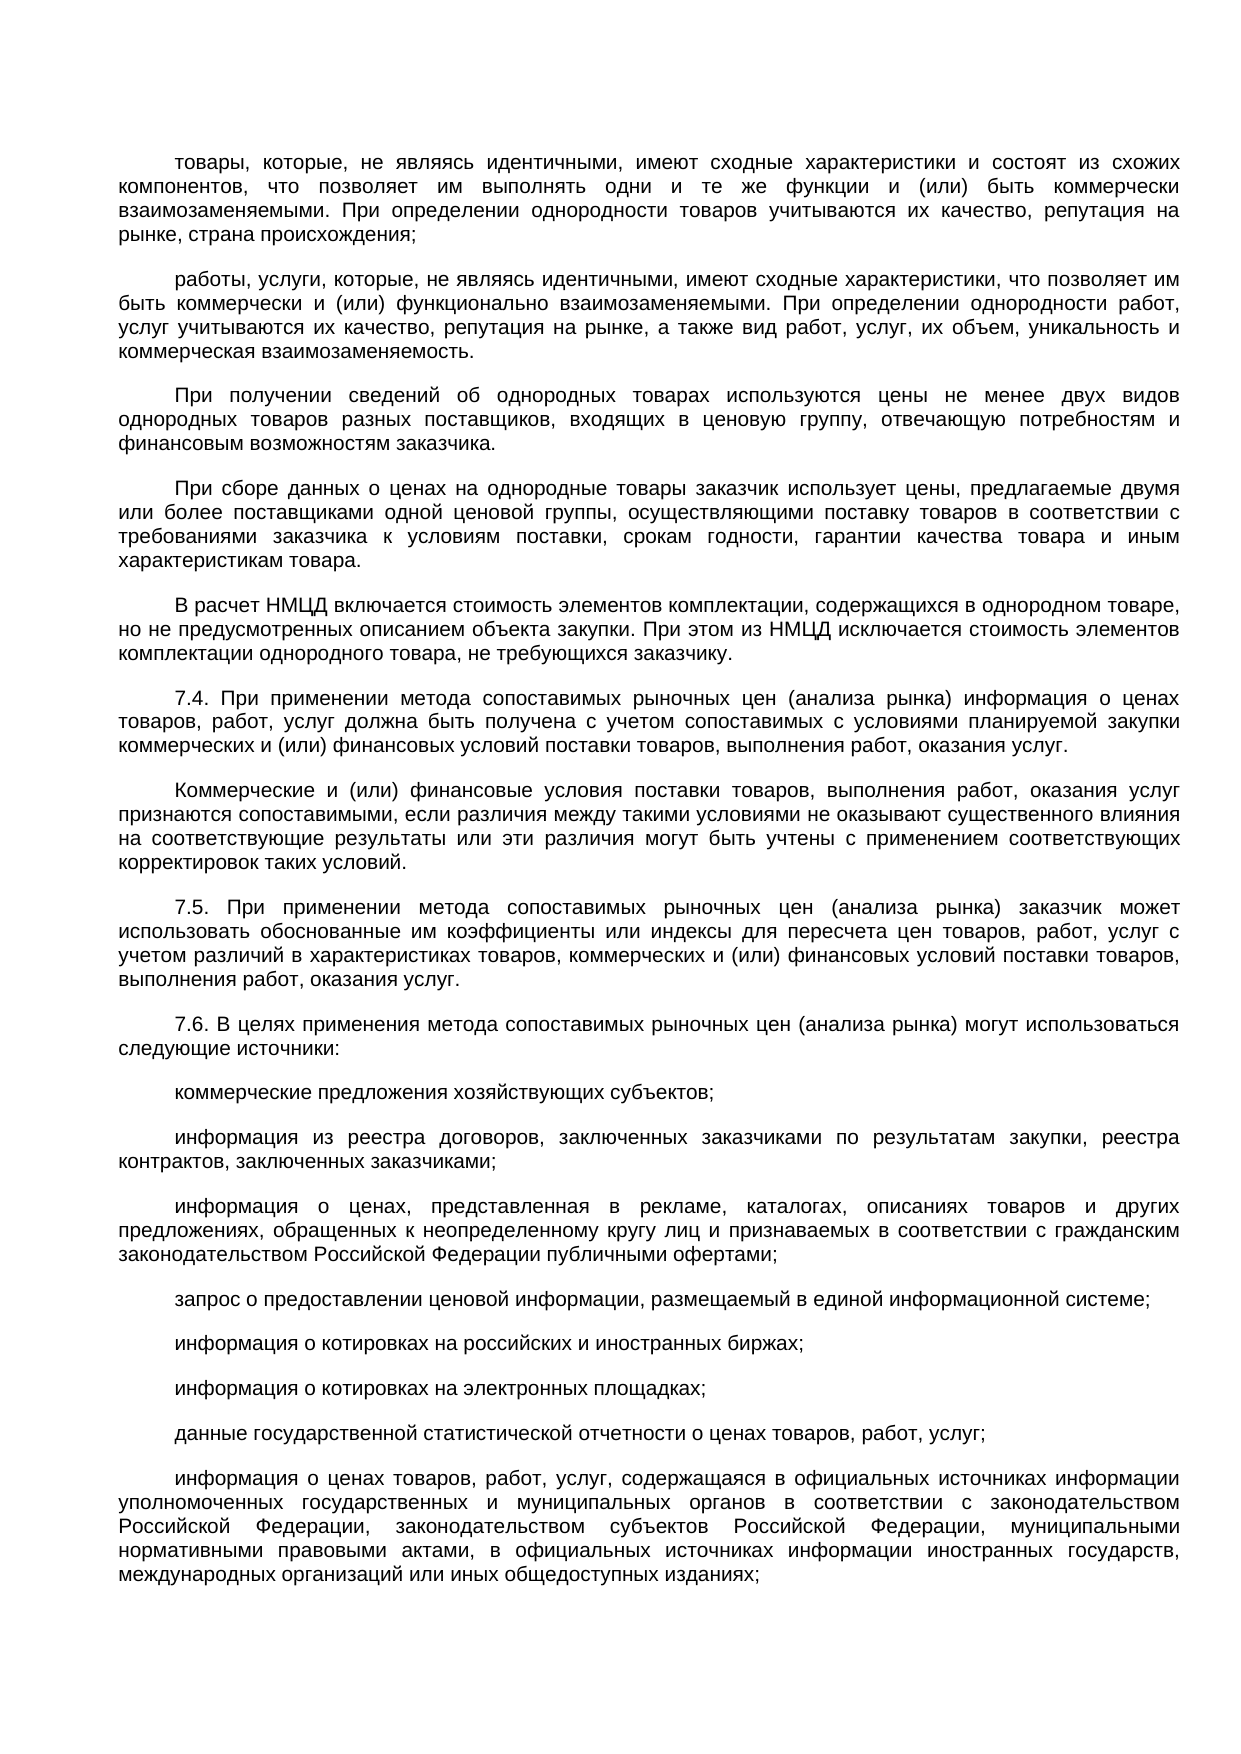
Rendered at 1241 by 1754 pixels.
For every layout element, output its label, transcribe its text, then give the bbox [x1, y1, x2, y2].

text информация о ценах товаров, работ, услуг, содержащаяся в официальных источниках информации уполномоченных государственных и муниципальных органов в соответствии с законодательством Российской Федерации, законодательством субъектов Российской Федерации, муниципальными нормативными правовыми актами, в официальных источниках информации иностранных государств, международных организаций или иных общедоступных изданиях; [118, 1466, 1181, 1585]
text Коммерческие и (или) финансовые условия поставки товаров, выполнения работ, оказания услуг признаются сопоставимыми, если различия между такими условиями не оказывают существенного влияния на соответствующие результаты или эти различия могут быть учтены с применением соответствующих корректировок таких условий. [118, 778, 1181, 874]
text информация о ценах, представленная в рекламе, каталогах, описаниях товаров и других предложениях, обращенных к неопределенному кругу лиц и признаваемых в соответствии с гражданским законодательством Российской Федерации публичными офертами; [118, 1194, 1181, 1266]
text запрос о предоставлении ценовой информации, размещаемый в единой информационной системе; [118, 1286, 1181, 1310]
text информация из реестра договоров, заключенных заказчиками по результатам закупки, реестра контрактов, заключенных заказчиками; [118, 1125, 1181, 1173]
text 7.5. При применении метода сопоставимых рыночных цен (анализа рынка) заказчик может использовать обоснованные им коэффициенты или индексы для пересчета цен товаров, работ, услуг с учетом различий в характеристиках товаров, коммерческих и (или) финансовых условий поставки товаров, выполнения работ, оказания услуг. [118, 895, 1181, 991]
text В расчет НМЦД включается стоимость элементов комплектации, содержащихся в однородном товаре, но не предусмотренных описанием объекта закупки. При этом из НМЦД исключается стоимость элементов комплектации однородного товара, не требующихся заказчику. [118, 593, 1181, 664]
text 7.6. В целях применения метода сопоставимых рыночных цен (анализа рынка) могут использоваться следующие источники: [118, 1011, 1181, 1059]
text 7.4. При применении метода сопоставимых рыночных цен (анализа рынка) информация о ценах товаров, работ, услуг должна быть получена с учетом сопоставимых с условиями планируемой закупки коммерческих и (или) финансовых условий поставки товаров, выполнения работ, оказания услуг. [118, 685, 1181, 757]
text работы, услуги, которые, не являясь идентичными, имеют сходные характеристики, что позволяет им быть коммерчески и (или) функционально взаимозаменяемыми. При определении однородности работ, услуг учитываются их качество, репутация на рынке, а также вид работ, услуг, их объем, уникальность и коммерческая взаимозаменяемость. [118, 267, 1181, 362]
text При сборе данных о ценах на однородные товары заказчик использует цены, предлагаемые двумя или более поставщиками одной ценовой группы, осуществляющими поставку товаров в соответствии с требованиями заказчика к условиям поставки, срокам годности, гарантии качества товара и иным характеристикам товара. [118, 476, 1181, 572]
text информация о котировках на электронных площадках; [118, 1376, 1181, 1400]
text При получении сведений об однородных товарах используются цены не менее двух видов однородных товаров разных поставщиков, входящих в ценовую группу, отвечающую потребностям и финансовым возможностям заказчика. [118, 383, 1181, 455]
text данные государственной статистической отчетности о ценах товаров, работ, услуг; [118, 1421, 1181, 1445]
text товары, которые, не являясь идентичными, имеют сходные характеристики и состоят из схожих компонентов, что позволяет им выполнять одни и те же функции и (или) быть коммерчески взаимозаменяемыми. При определении однородности товаров учитываются их качество, репутация на рынке, страна происхождения; [118, 150, 1181, 246]
text коммерческие предложения хозяйствующих субъектов; [118, 1080, 1181, 1104]
text информация о котировках на российских и иностранных биржах; [118, 1331, 1181, 1355]
